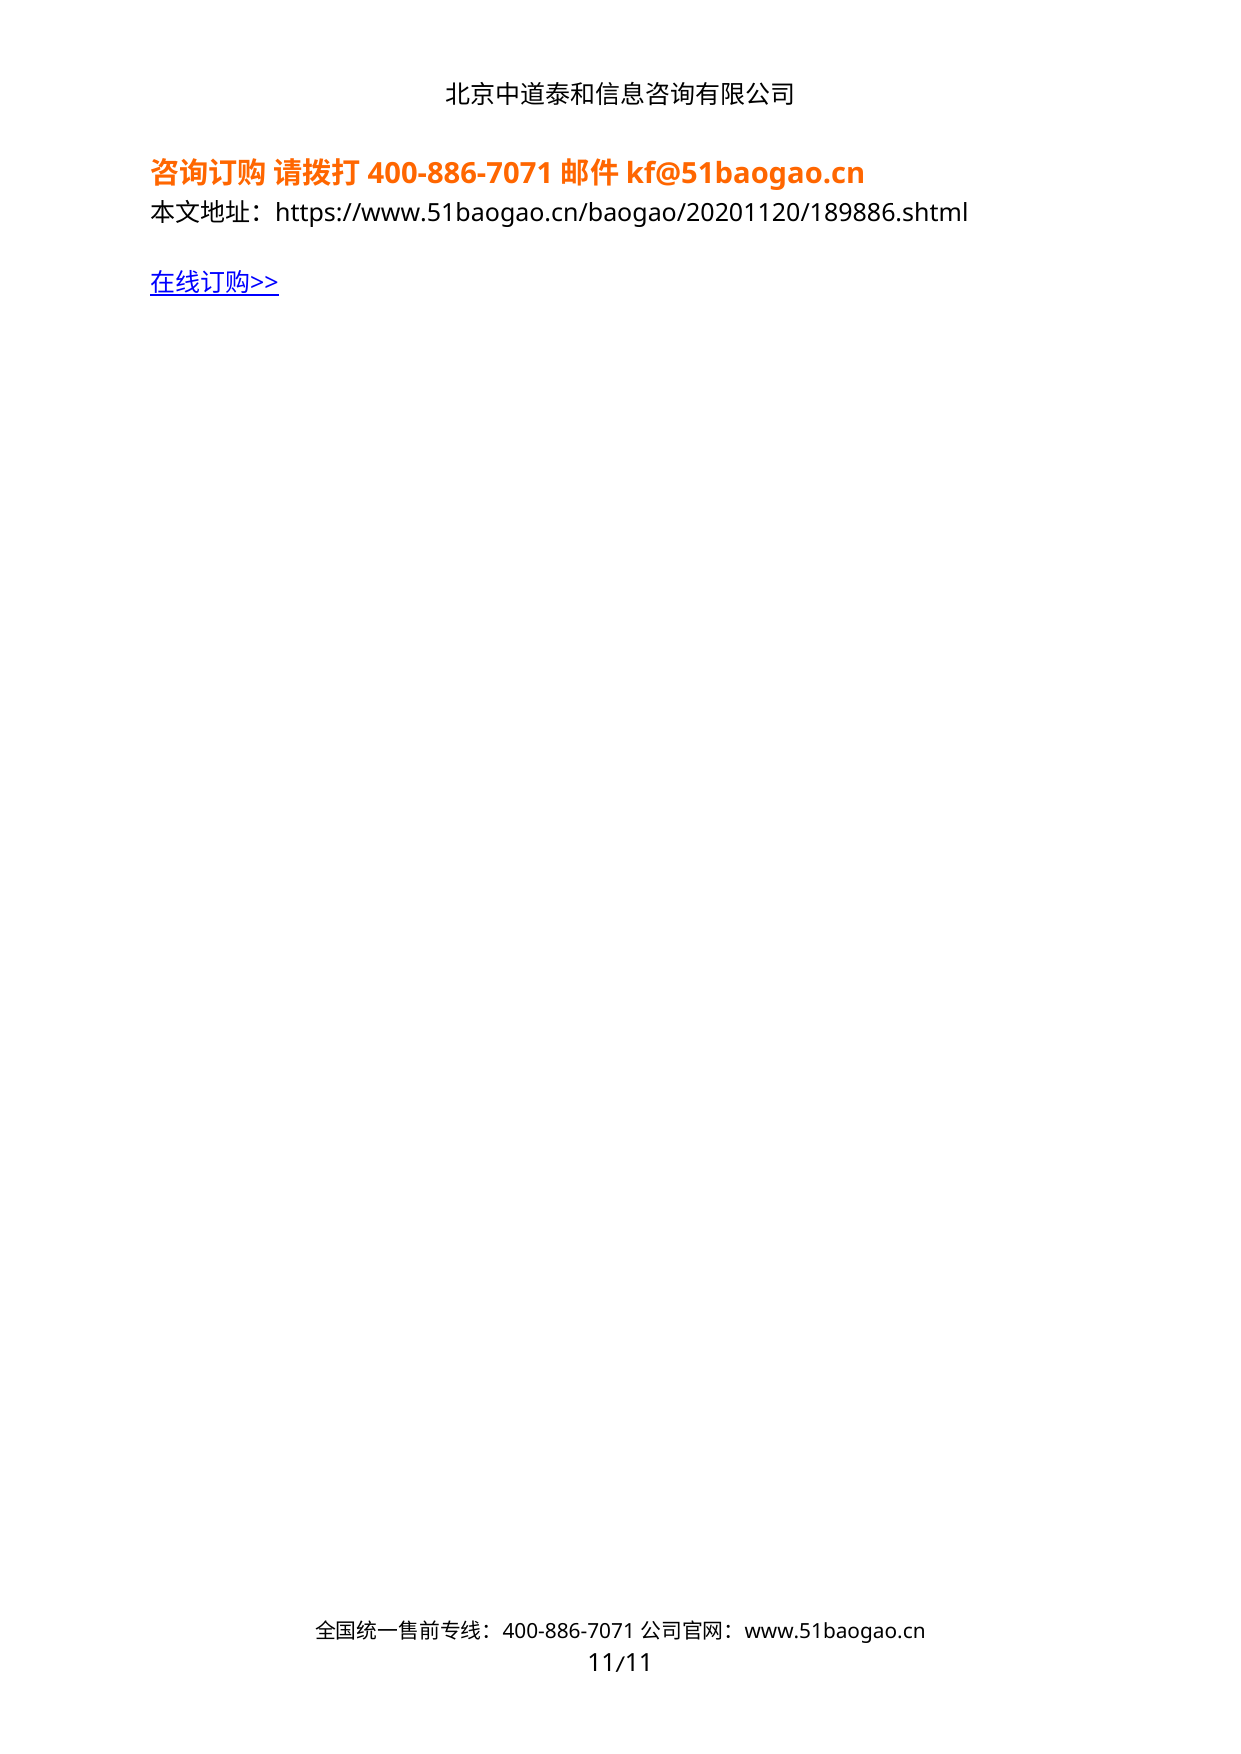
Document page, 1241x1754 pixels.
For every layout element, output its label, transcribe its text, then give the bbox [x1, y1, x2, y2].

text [150, 150, 1090, 229]
text 在线订购>> [150, 229, 1090, 299]
